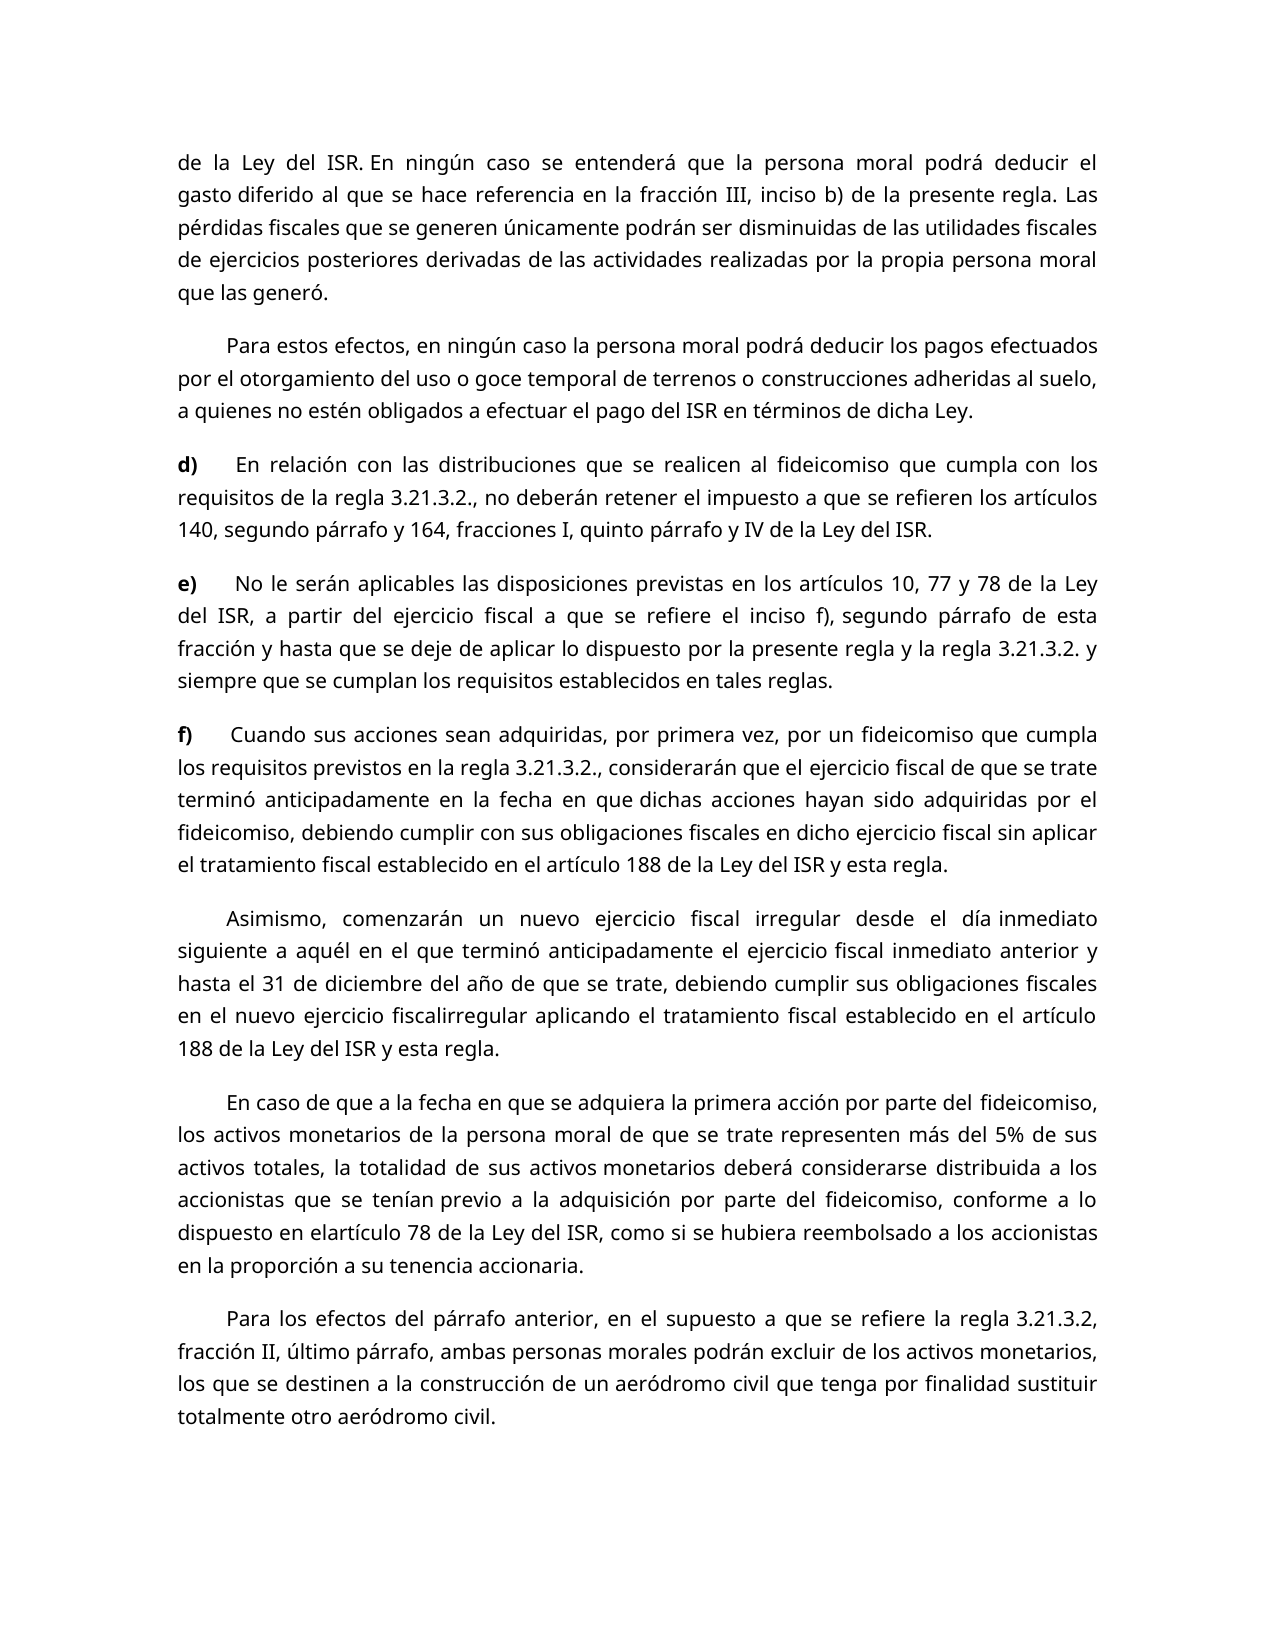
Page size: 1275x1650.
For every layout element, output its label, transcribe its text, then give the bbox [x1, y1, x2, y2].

text Para estos efectos, en ningún caso la persona moral podrá deducir los pagos efectuados por el otorgamiento del uso o goce temporal de terrenos o construcciones adheridas al suelo, a quienes no estén obligados a efectuar el pago del ISR en términos de dicha Ley. [177, 331, 1098, 425]
text Para los efectos del párrafo anterior, en el supuesto a que se refiere la regla 3.21.3.2, fracción II, último párrafo, ambas personas morales podrán excluir de los activos monetarios, los que se destinen a la construcción de un aeródromo civil que tenga por finalidad sustituir totalmente otro aeródromo civil. [177, 1304, 1098, 1430]
text f) Cuando sus acciones sean adquiridas, por primera vez, por un fideicomiso que cumpla los requisitos previstos en la regla 3.21.3.2., considerarán que el ejercicio fiscal de que se trate terminó anticipadamente en la fecha en que dichas acciones hayan sido adquiridas por el fideicomiso, debiendo cumplir con sus obligaciones fiscales en dicho ejercicio fiscal sin aplicar el tratamiento fiscal establecido en el artículo 188 de la Ley del ISR y esta regla. [177, 720, 1098, 879]
text d) En relación con las distribuciones que se realicen al fideicomiso que cumpla con los requisitos de la regla 3.21.3.2., no deberán retener el impuesto a que se refieren los artículos 140, segundo párrafo y 164, fracciones I, quinto párrafo y IV de la Ley del ISR. [177, 450, 1098, 544]
text e) No le serán aplicables las disposiciones previstas en los artículos 10, 77 y 78 de la Ley del ISR, a partir del ejercicio fiscal a que se refiere el inciso f), segundo párrafo de esta fracción y hasta que se deje de aplicar lo dispuesto por la presente regla y la regla 3.21.3.2. y siempre que se cumplan los requisitos establecidos en tales reglas. [177, 569, 1098, 695]
text Asimismo, comenzarán un nuevo ejercicio fiscal irregular desde el día inmediato siguiente a aquél en el que terminó anticipadamente el ejercicio fiscal inmediato anterior y hasta el 31 de diciembre del año de que se trate, debiendo cumplir sus obligaciones fiscales en el nuevo ejercicio fiscalirregular aplicando el tratamiento fiscal establecido en el artículo 188 de la Ley del ISR y esta regla. [177, 904, 1098, 1063]
text En caso de que a la fecha en que se adquiera la primera acción por parte del fideicomiso, los activos monetarios de la persona moral de que se trate representen más del 5% de sus activos totales, la totalidad de sus activos monetarios deberá considerarse distribuida a los accionistas que se tenían previo a la adquisición por parte del fideicomiso, conforme a lo dispuesto en elartículo 78 de la Ley del ISR, como si se hubiera reembolsado a los accionistas en la proporción a su tenencia accionaria. [177, 1088, 1098, 1279]
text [177, 148, 1098, 306]
